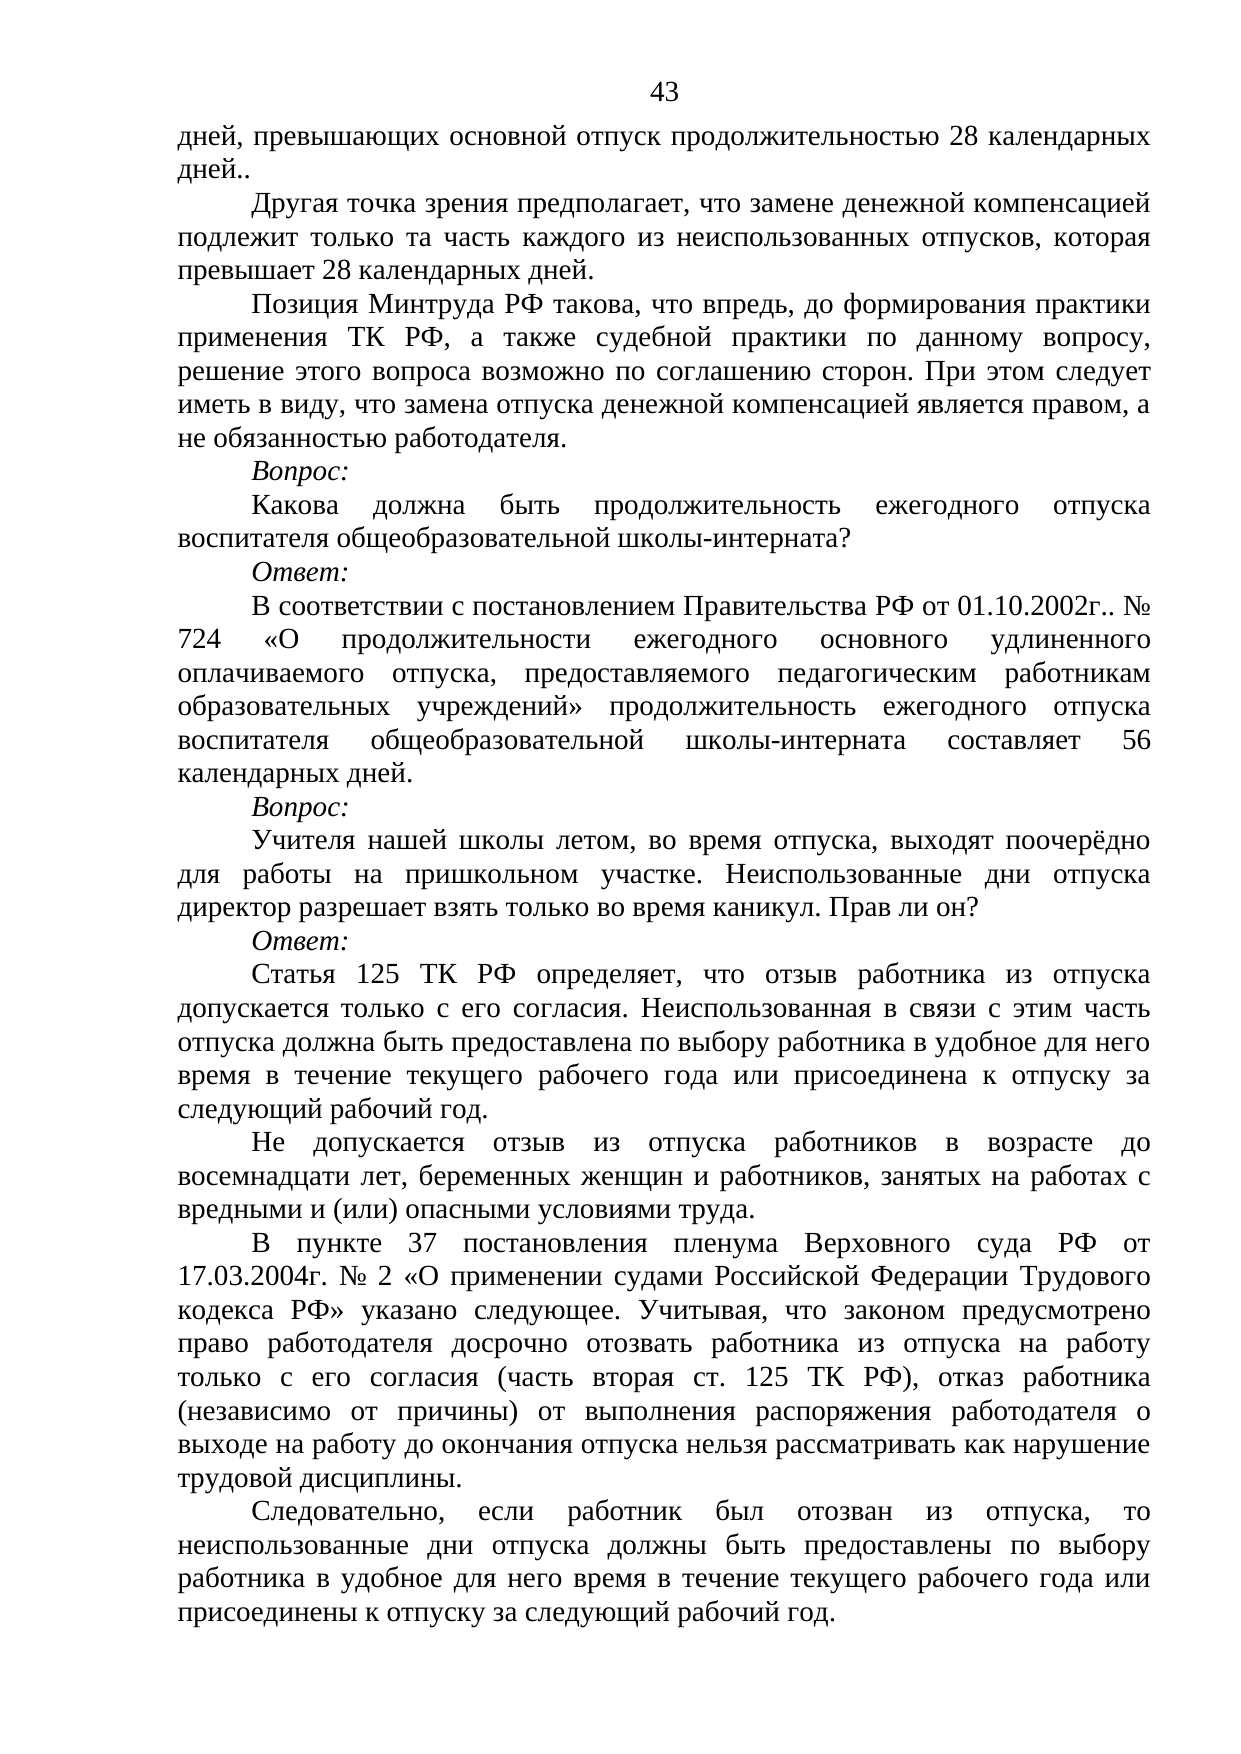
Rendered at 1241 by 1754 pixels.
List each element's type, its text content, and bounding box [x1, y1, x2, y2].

text Ответ: [177, 923, 1152, 957]
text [177, 118, 1152, 185]
text Вопрос: [177, 453, 1152, 487]
text Ответ: [177, 554, 1152, 588]
text Вопрос: [177, 789, 1152, 822]
text В соответствии с постановлением Правительства РФ от 01.10.2002г.. № 724 «О продолжительности ежегодного основного удлиненного оплачиваемого отпуска, предоставляемого педагогическим работникам образовательных учреждений» продолжительность ежегодного отпуска воспитателя общеобразовательной школы-интерната составляет 56 календарных дней. [177, 588, 1152, 789]
text Следовательно, если работник был отозван из отпуска, то неиспользованные дни отпуска должны быть предоставлены по выбору работника в удобное для него время в течение текущего рабочего года или присоединены к отпуску за следующий рабочий год. [177, 1493, 1152, 1627]
text Учителя нашей школы летом, во время отпуска, выходят поочерёдно для работы на пришкольном участке. Неиспользованные дни отпуска директор разрешает взять только во время каникул. Прав ли он? [177, 822, 1152, 923]
text Позиция Минтруда РФ такова, что впредь, до формирования практики применения ТК РФ, а также судебной практики по данному вопросу, решение этого вопроса возможно по соглашению сторон. При этом следует иметь в виду, что замена отпуска денежной компенсацией является правом, а не обязанностью работодателя. [177, 286, 1152, 453]
text Другая точка зрения предполагает, что замене денежной компенсацией подлежит только та часть каждого из неиспользованных отпусков, которая превышает 28 календарных дней. [177, 185, 1152, 286]
text Не допускается отзыв из отпуска работников в возрасте до восемнадцати лет, беременных женщин и работников, занятых на работах с вредными и (или) опасными условиями труда. [177, 1124, 1152, 1225]
text В пункте 37 постановления пленума Верховного суда РФ от 17.03.2004г. № 2 «О применении судами Российской Федерации Трудового кодекса РФ» указано следующее. Учитывая, что законом предусмотрено право работодателя досрочно отозвать работника из отпуска на работу только с его согласия (часть вторая ст. 125 ТК РФ), отказ работника (независимо от причины) от выполнения распоряжения работодателя о выходе на работу до окончания отпуска нельзя рассматривать как нарушение трудовой дисциплины. [177, 1225, 1152, 1493]
text Статья 125 ТК РФ определяет, что отзыв работника из отпуска допускается только с его согласия. Неиспользованная в связи с этим часть отпуска должна быть предоставлена по выбору работника в удобное для него время в течение текущего рабочего года или присоединена к отпуску за следующий рабочий год. [177, 957, 1152, 1124]
text Какова должна быть продолжительность ежегодного отпуска воспитателя общеобразовательной школы-интерната? [177, 487, 1152, 554]
